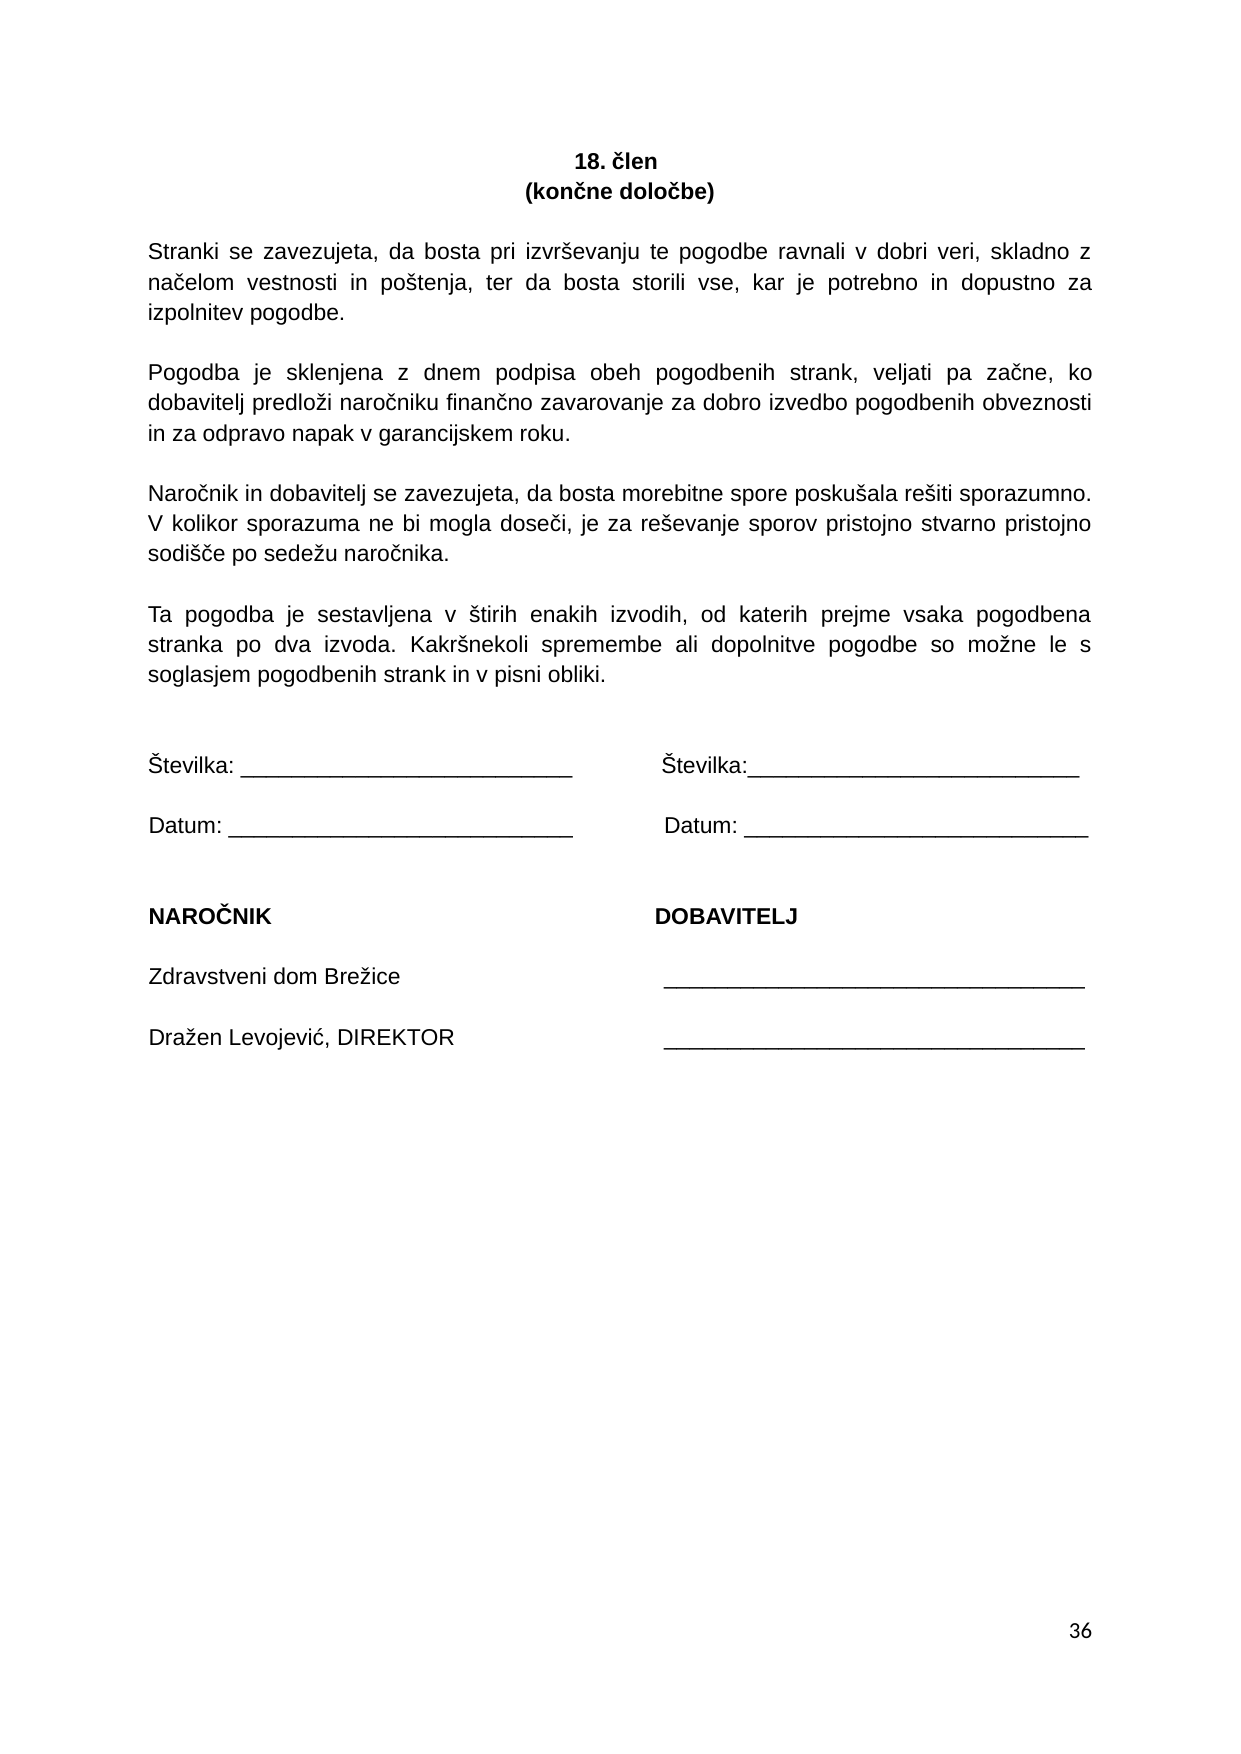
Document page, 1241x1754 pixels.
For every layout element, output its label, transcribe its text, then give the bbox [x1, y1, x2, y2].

text Stranki se zavezujeta, da bosta pri izvrševanju te pogodbe ravnali v dobri veri, skladno z načelom vestnosti in poštenja, ter da bosta storili vse, kar je potrebno in dopustno za izpolnitev pogodbe. [148, 238, 1092, 325]
text Zdravstveni dom Brežice _________________________________ [148, 963, 1092, 990]
text Ta pogodba je sestavljena v štirih enakih izvodih, od katerih prejme vsaka pogodbena stranka po dva izvoda. Kakršnekoli spremembe ali dopolnitve pogodbe so možne le s soglasjem pogodbenih strank in v pisni obliki. [148, 601, 1092, 688]
text Pogodba je sklenjena z dnem podpisa obeh pogodbenih strank, veljati pa začne, ko dobavitelj predloži naročniku finančno zavarovanje za dobro izvedbo pogodbenih obveznosti in za odpravo napak v garancijskem roku. [148, 359, 1092, 446]
text (končne določbe) [148, 178, 1092, 204]
list člen [140, 148, 1092, 174]
text Dražen Levojević, DIREKTOR _________________________________ [148, 1024, 1092, 1050]
text NAROČNIK DOBAVITELJ [148, 903, 1092, 929]
text Naročnik in dobavitelj se zavezujeta, da bosta morebitne spore poskušala rešiti sporazumno. V kolikor sporazuma ne bi mogla doseči, je za reševanje sporov pristojno stvarno pristojno sodišče po sedežu naročnika. [148, 480, 1092, 567]
text Datum: ___________________________ Datum: ___________________________ [148, 812, 1092, 839]
text Številka: __________________________ Številka:__________________________ [148, 752, 1092, 778]
